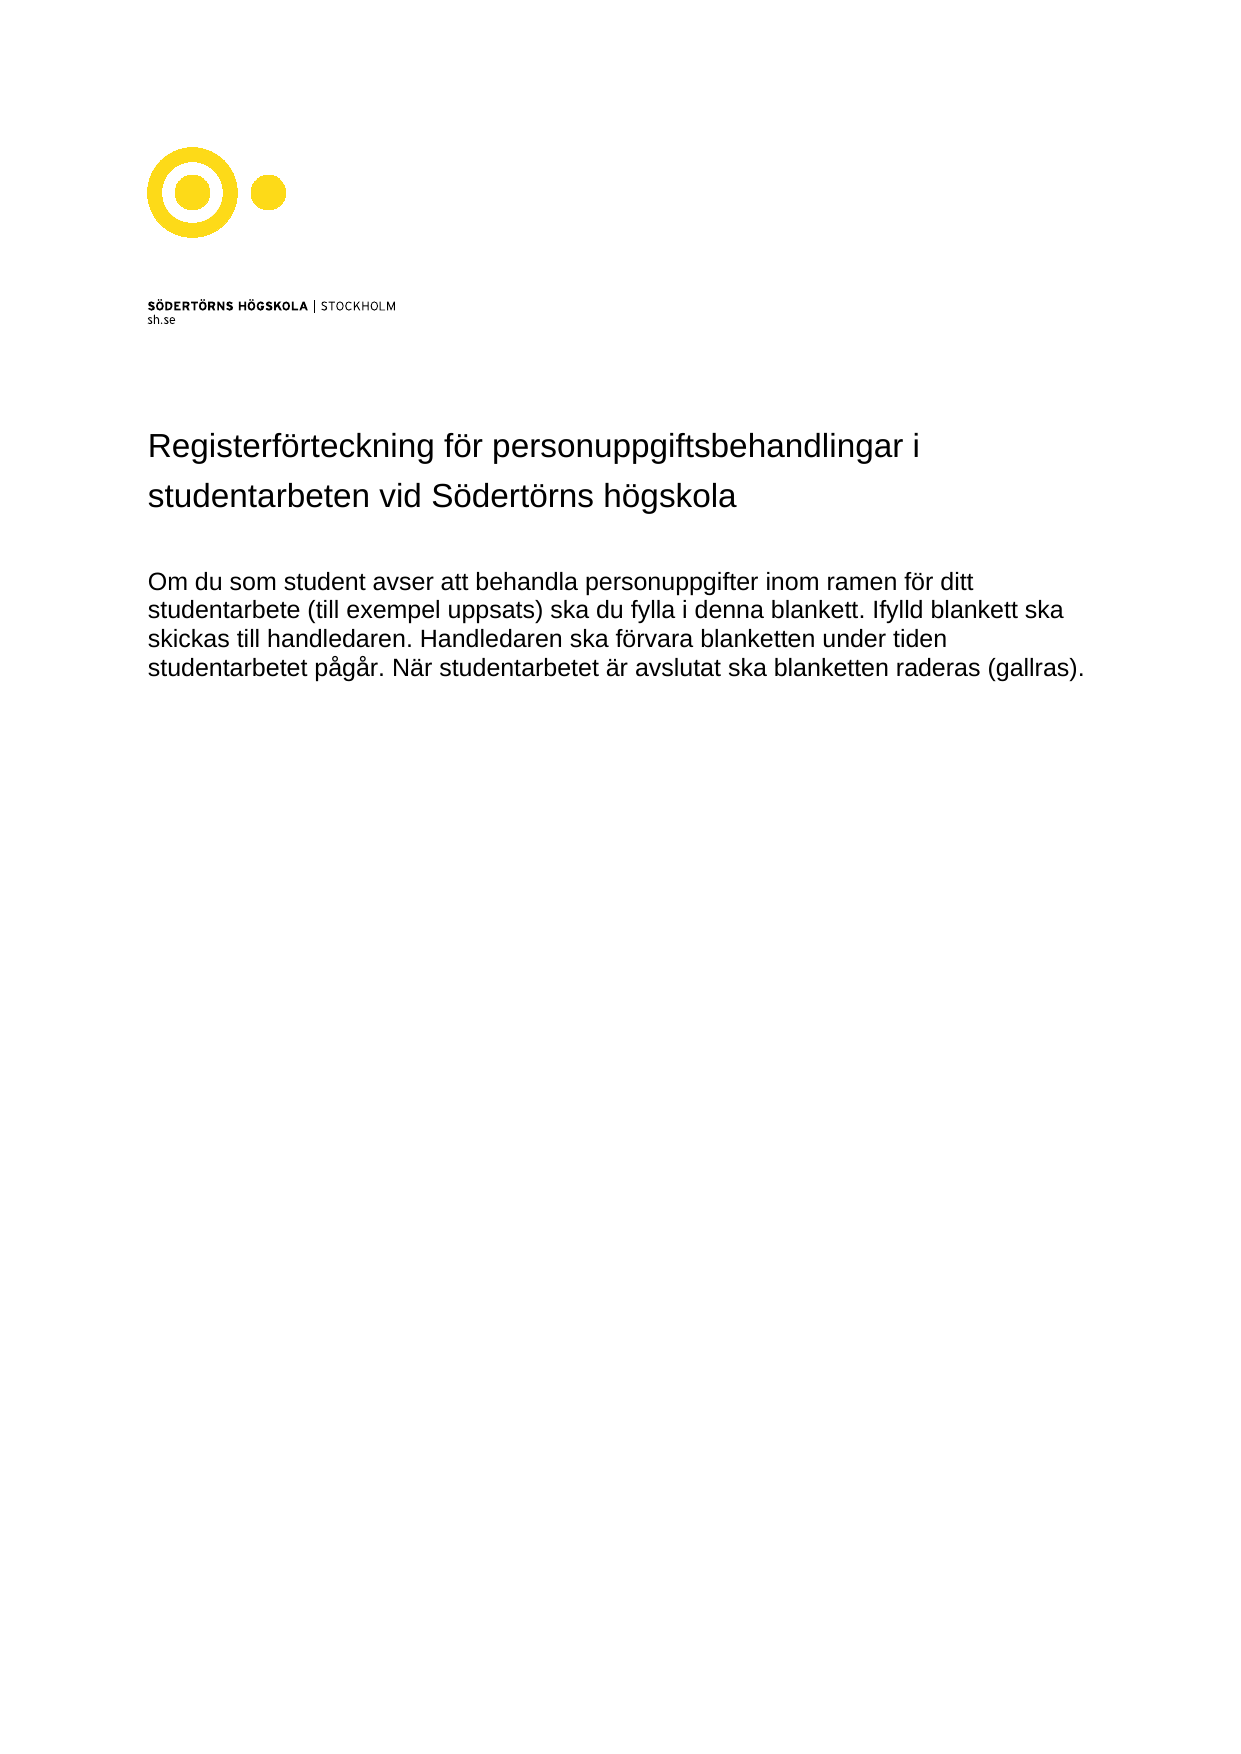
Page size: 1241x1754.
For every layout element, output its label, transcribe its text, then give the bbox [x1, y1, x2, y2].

text Om du som student avser att behandla personuppgifter inom ramen för ditt studentarbete (till exempel uppsats) ska du fylla i denna blankett. Ifylld blankett ska skickas till handledaren. Handledaren ska förvara blanketten under tiden studentarbetet pågår. När studentarbetet är avslutat ska blanketten raderas (gallras). [148, 567, 1092, 682]
subtitle Registerförteckning för personuppgiftsbehandlingar i studentarbeten vid Södertörns högskola [148, 426, 1092, 514]
